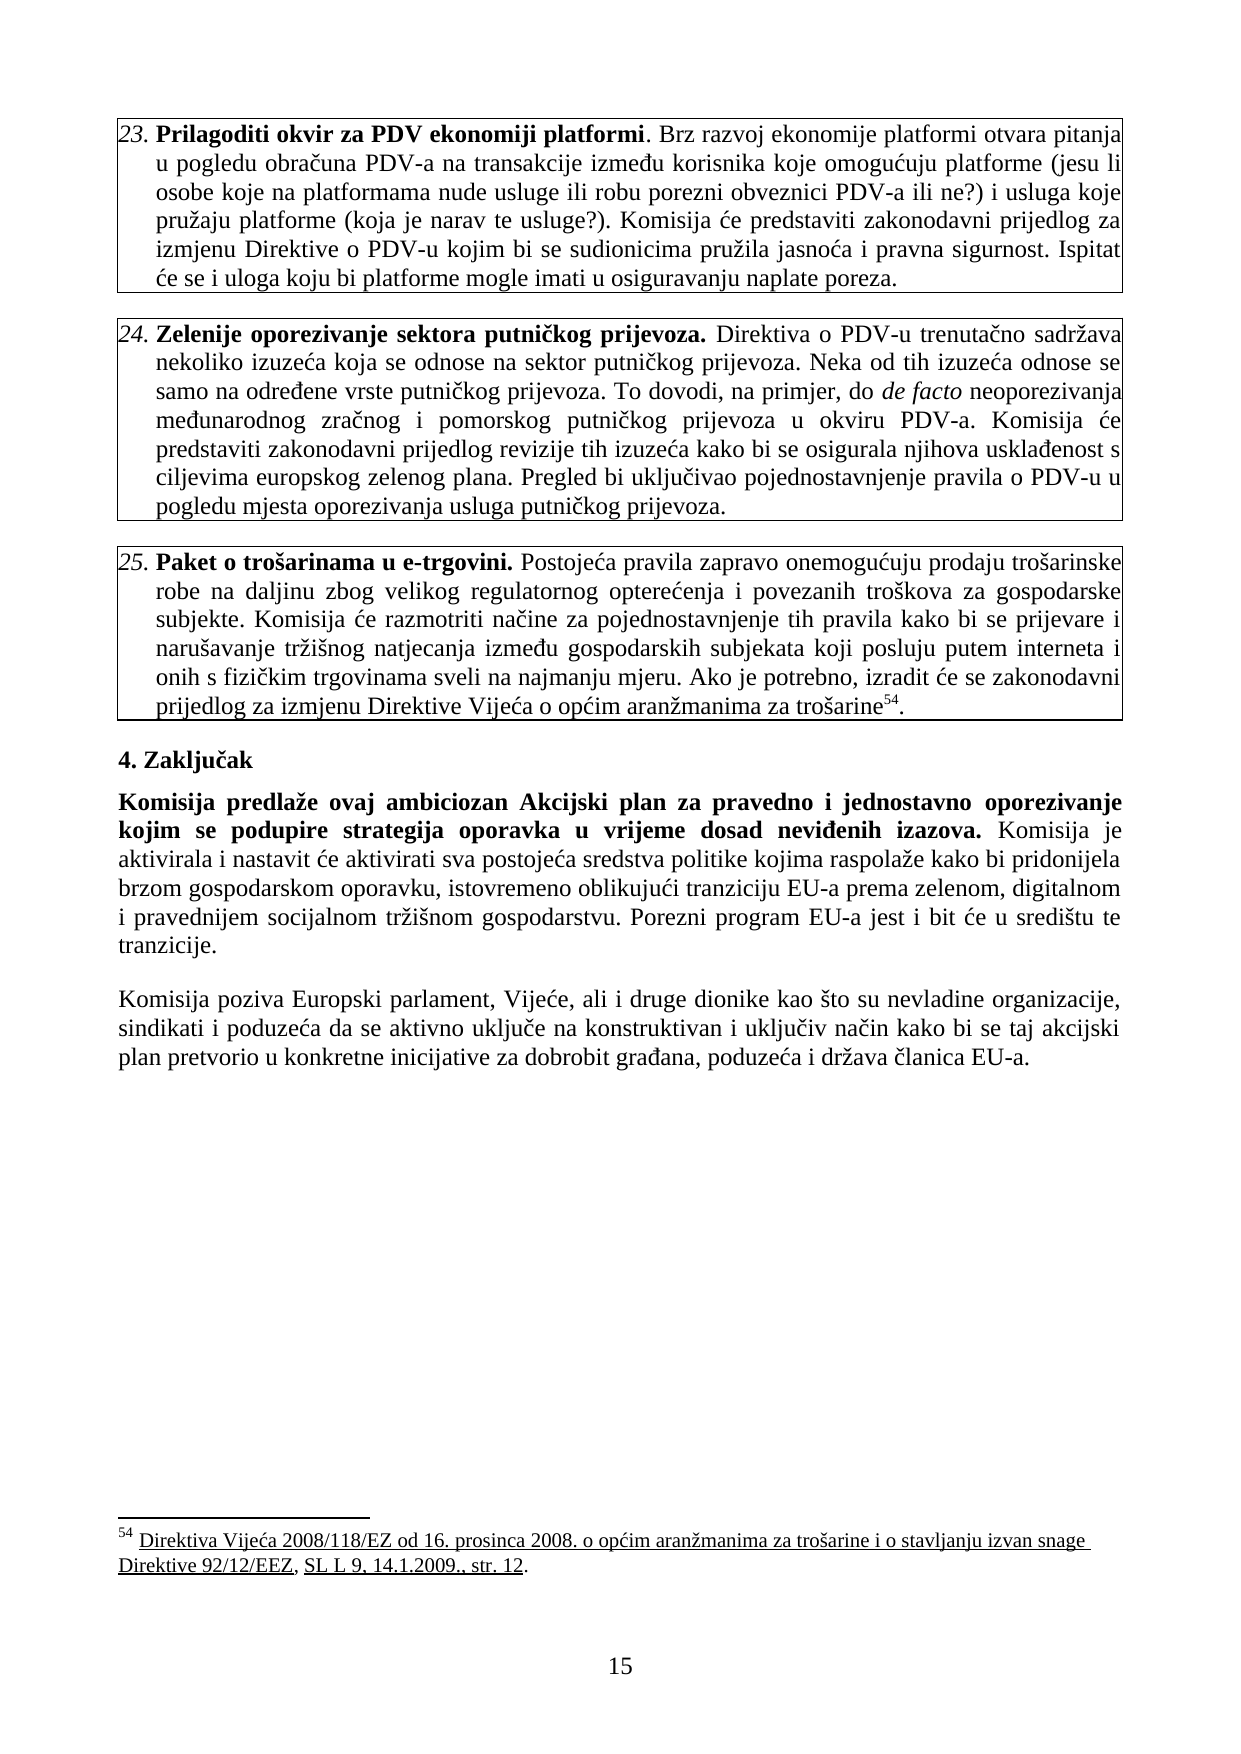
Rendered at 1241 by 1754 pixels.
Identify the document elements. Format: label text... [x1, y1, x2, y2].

list Zelenije oporezivanje sektora putničkog prijevoza. Direktiva o PDV-u trenutačno sadržava nekoliko izuzeća koja se odnose na sektor putničkog prijevoza. Neka od tih izuzeća odnose se samo na određene vrste putničkog prijevoza. To dovodi, na primjer, do de facto neoporezivanja međunarodnog zračnog i pomorskog putničkog prijevoza u okviru PDV-a. Komisija će predstaviti zakonodavni prijedlog revizije tih izuzeća kako bi se osigurala njihova usklađenost s ciljevima europskog zelenog plana. Pregled bi uključivao pojednostavnjenje pravila o PDV-u u pogledu mjesta oporezivanja usluga putničkog prijevoza. [118, 319, 1122, 520]
text 4. Zaključak [118, 746, 1122, 774]
text Komisija poziva Europski parlament, Vijeće, ali i druge dionike kao što su nevladine organizacije, sindikati i poduzeća da se aktivno uključe na konstruktivan i uključiv način kako bi se taj akcijski plan pretvorio u konkretne inicijative za dobrobit građana, poduzeća i država članica EU-a. [118, 984, 1122, 1071]
list Prilagoditi okvir za PDV ekonomiji platformi. Brz razvoj ekonomije platformi otvara pitanja u pogledu obračuna PDV-a na transakcije između korisnika koje omogućuju platforme (jesu li osobe koje na platformama nude usluge ili robu porezni obveznici PDV-a ili ne?) i usluga koje pružaju platforme (koja je narav te usluge?). Komisija će predstaviti zakonodavni prijedlog za izmjenu Direktive o PDV-u kojim bi se sudionicima pružila jasnoća i pravna sigurnost. Ispitat će se i uloga koju bi platforme mogle imati u osiguravanju naplate poreza. [118, 119, 1122, 292]
list Paket o trošarinama u e-trgovini. Postojeća pravila zapravo onemogućuju prodaju trošarinske robe na daljinu zbog velikog regulatornog opterećenja i povezanih troškova za gospodarske subjekte. Komisija će razmotriti načine za pojednostavnjenje tih pravila kako bi se prijevare i narušavanje tržišnog natjecanja između gospodarskih subjekata koji posluju putem interneta i onih s fizičkim trgovinama sveli na najmanju mjeru. Ako je potrebno, izradit će se zakonodavni prijedlog za izmjenu Direktive Vijeća o općim aranžmanima za trošarine. [118, 547, 1122, 719]
text Komisija predlaže ovaj ambiciozan Akcijski plan za pravedno i jednostavno oporezivanje kojim se podupire strategija oporavka u vrijeme dosad neviđenih izazova. Komisija je aktivirala i nastavit će aktivirati sva postojeća sredstva politike kojima raspolaže kako bi pridonijela brzom gospodarskom oporavku, istovremeno oblikujući tranziciju EU-a prema zelenom, digitalnom i pravednijem socijalnom tržišnom gospodarstvu. Porezni program EU-a jest i bit će u središtu te tranzicije. [118, 787, 1122, 959]
